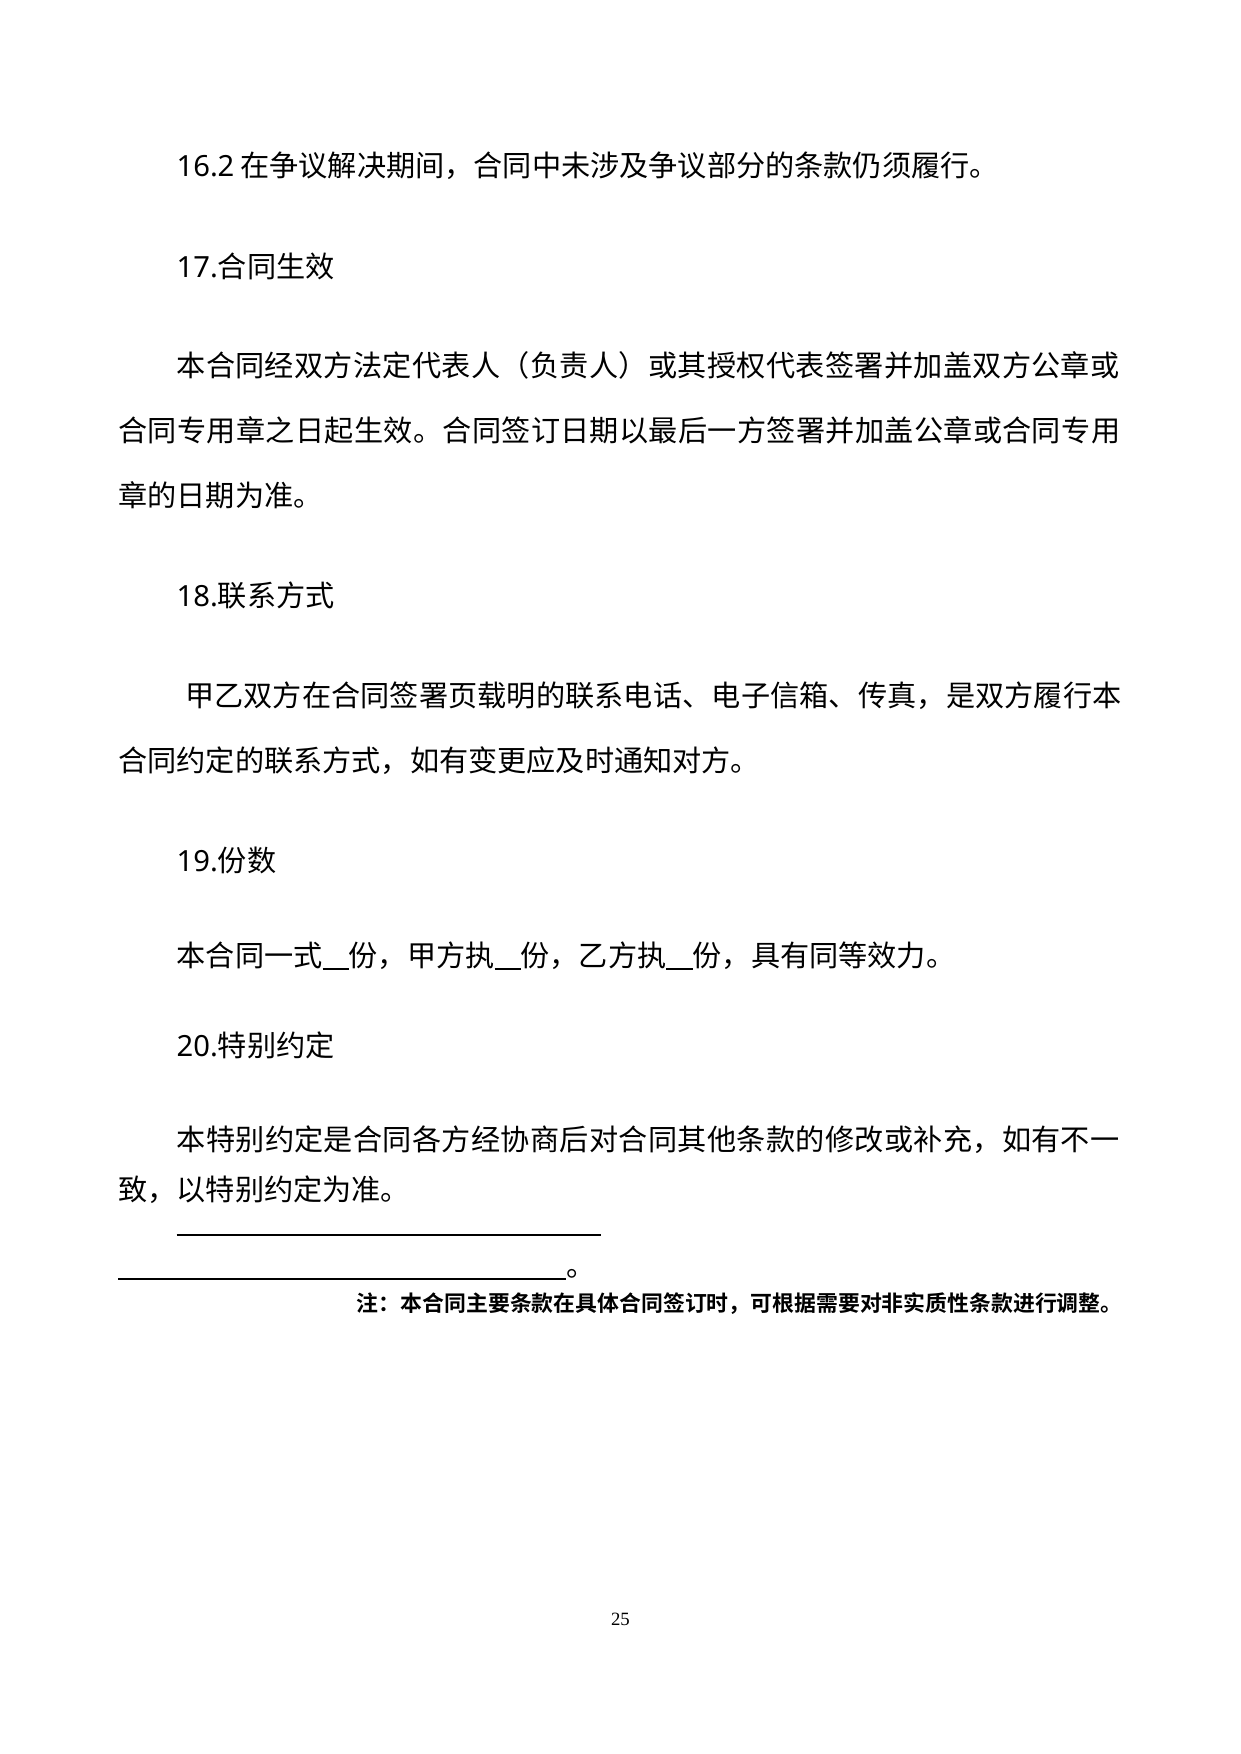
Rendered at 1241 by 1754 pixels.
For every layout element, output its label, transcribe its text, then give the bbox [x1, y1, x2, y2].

subtitle 19.份数 [118, 827, 1122, 892]
text 本合同一式 份，甲方执 份，乙方执 份，具有同等效力。 [118, 926, 1122, 976]
text 16.2在争议解决期间，合同中未涉及争议部分的条款仍须履行。 [118, 132, 1122, 197]
text 注：本合同主要条款在具体合同签订时，可根据需要对非实质性条款进行调整。 [118, 1286, 1122, 1318]
text 本特别约定是合同各方经协商后对合同其他条款的修改或补充，如有不一致，以特别约定为准。 [118, 1111, 1122, 1211]
text 。 [118, 1236, 1122, 1286]
subtitle 20.特别约定 [118, 1011, 1122, 1076]
text 本合同经双方法定代表人（负责人）或其授权代表签署并加盖双方公章或合同专用章之日起生效。合同签订日期以最后一方签署并加盖公章或合同专用章的日期为准。 [118, 331, 1122, 526]
subtitle 18.联系方式 [118, 562, 1122, 627]
text 甲乙双方在合同签署页载明的联系电话、电子信箱、传真，是双方履行本合同约定的联系方式，如有变更应及时通知对方。 [118, 661, 1122, 791]
subtitle 17.合同生效 [118, 232, 1122, 297]
